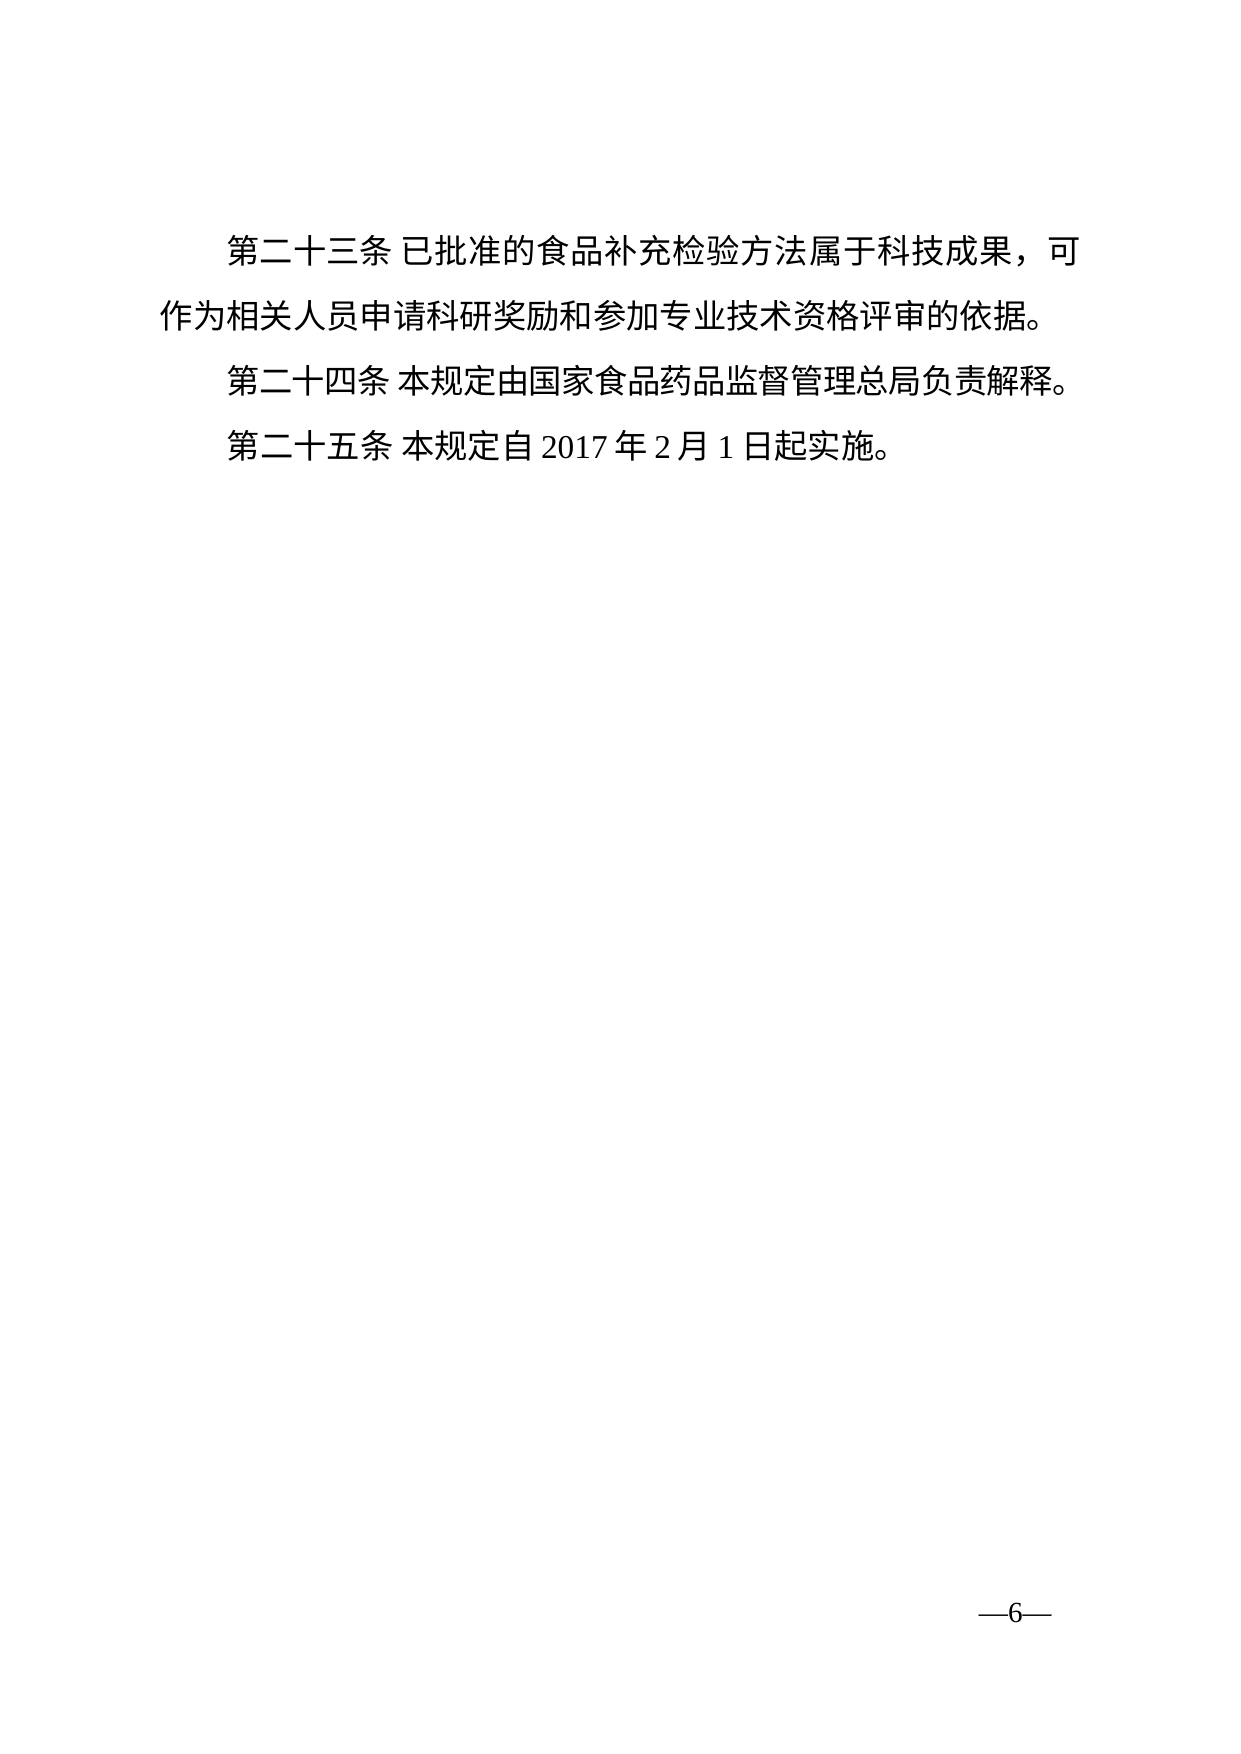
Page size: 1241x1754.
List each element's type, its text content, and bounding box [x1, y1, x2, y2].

list 已批准的食品补充检验方法属于科技成果，可作为相关人员申请科研奖励和参加专业技术资格评审的依据。 [159, 217, 1081, 347]
list 本规定由国家食品药品监督管理总局负责解释。 [159, 347, 1081, 412]
list 本规定自2017年2月1日起实施。 [159, 412, 1081, 477]
